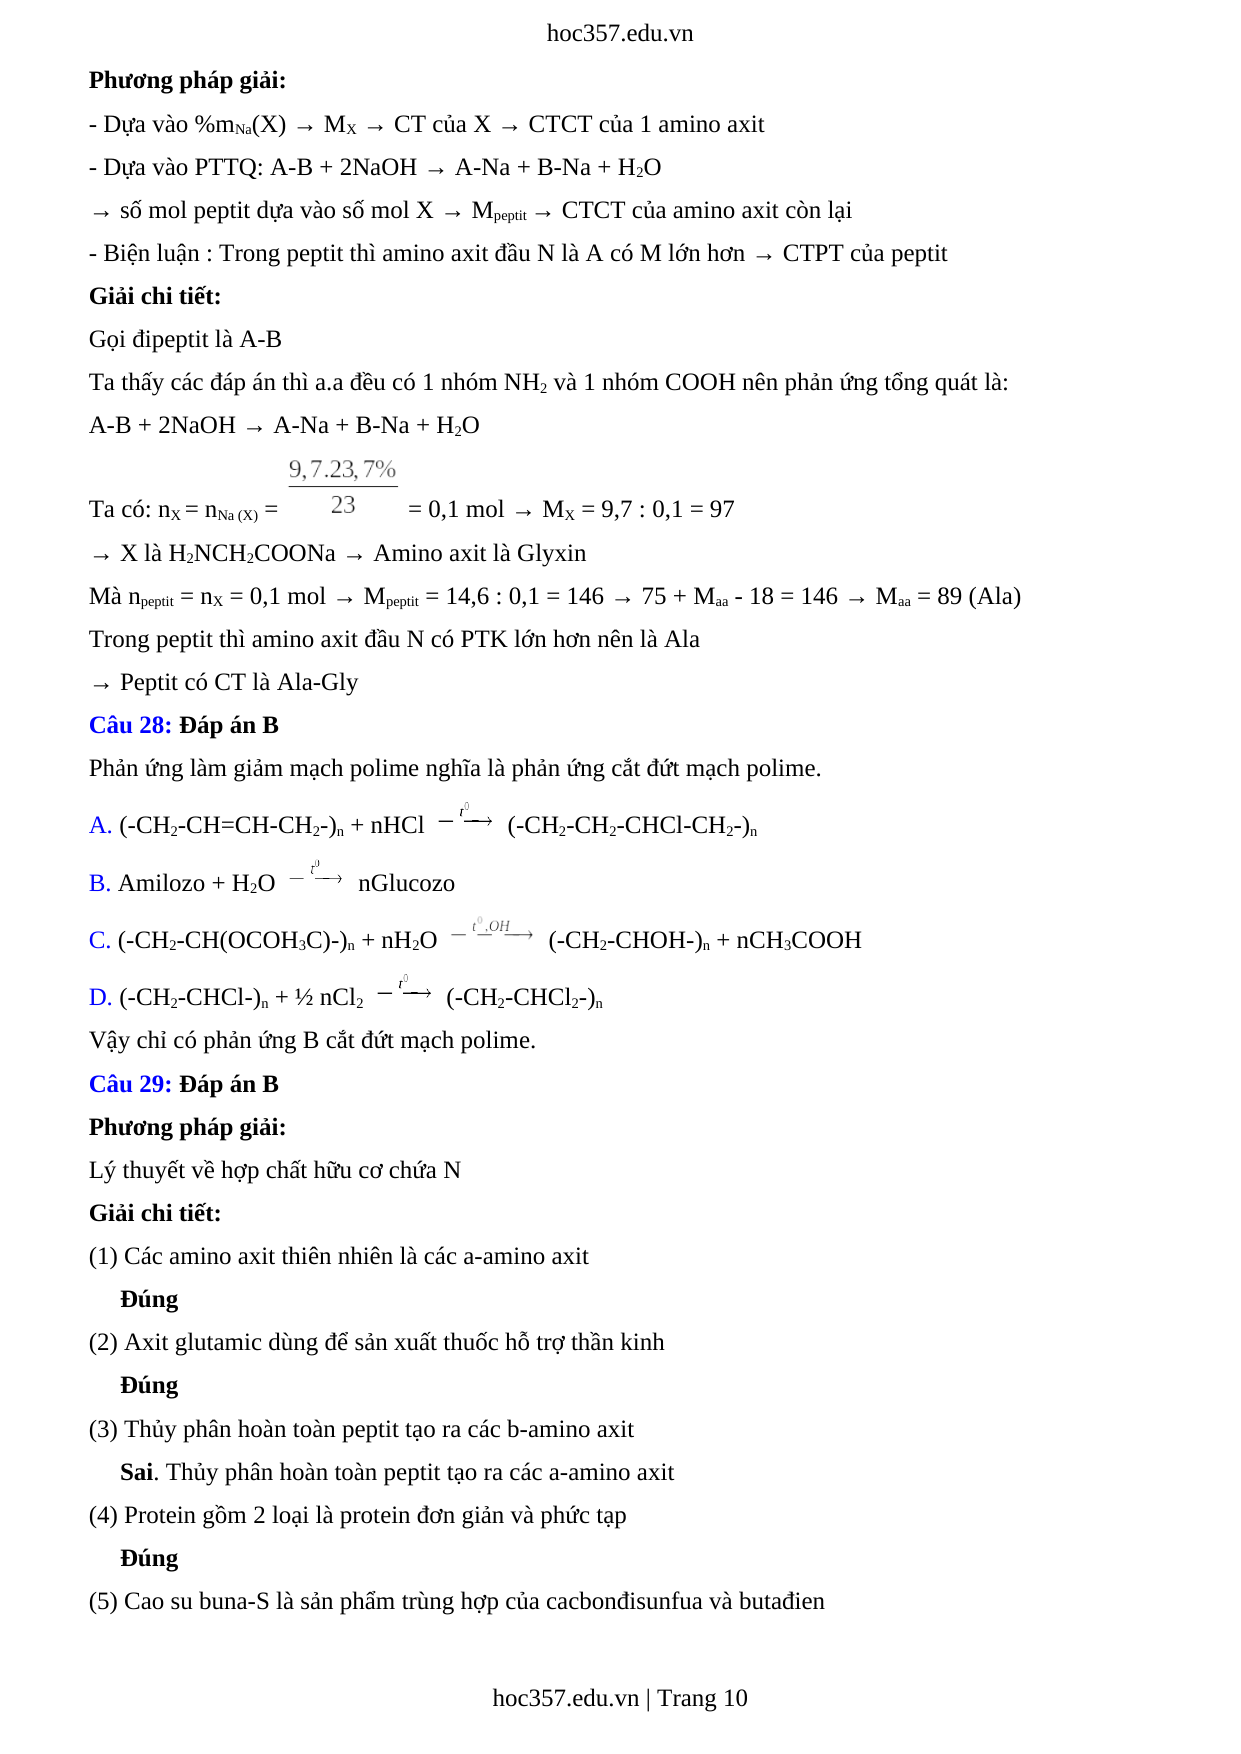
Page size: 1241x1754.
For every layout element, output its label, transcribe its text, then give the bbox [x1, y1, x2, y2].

text Vậy chỉ có phản ứng B cắt đứt mạch polime. [88, 1026, 1152, 1054]
text Lý thuyết về hợp chất hữu cơ chứa N [88, 1155, 1152, 1184]
text Mà npeptit = nX = 0,1 mol → Mpeptit = 14,6 : 0,1 = 146 → 75 + Maa - 18 = 146 → Maa = 89 (Ala) [88, 581, 1152, 609]
text - Dựa vào %mNa(X) → MX → CT của X → CTCT của 1 amino axit [88, 109, 1152, 137]
text Phương pháp giải: [88, 66, 1152, 94]
text Gọi đipeptit là A-B [88, 324, 1152, 353]
text Sai. Thủy phân hoàn toàn peptit tạo ra các a-amino axit [88, 1457, 1152, 1486]
text Ta có: nX = nNa (X) = = 0,1 mol → MX = 9,7 : 0,1 = 97 [88, 454, 1152, 523]
text (3) Thủy phân hoàn toàn peptit tạo ra các b-amino axit [88, 1414, 1152, 1442]
text → X là H2NCH2COONa → Amino axit là Glyxin [88, 538, 1152, 566]
text Đúng [88, 1543, 1152, 1572]
text Phản ứng làm giảm mạch polime nghĩa là phản ứng cắt đứt mạch polime. [88, 753, 1152, 782]
text (5) Cao su buna-S là sản phẩm trùng hợp của cacbonđisunfua và butađien [88, 1586, 1152, 1615]
text Ta thấy các đáp án thì a.a đều có 1 nhóm NH2 và 1 nhóm COOH nên phản ứng tổng quát là: [88, 367, 1152, 396]
text Trong peptit thì amino axit đầu N có PTK lớn hơn nên là Ala [88, 624, 1152, 653]
text (4) Protein gồm 2 loại là protein đơn giản và phức tạp [88, 1500, 1152, 1529]
text Câu 29: Đáp án B [88, 1069, 1152, 1097]
text - Dựa vào PTTQ: A-B + 2NaOH → A-Na + B-Na + H2O [88, 152, 1152, 181]
text B. Amilozo + H2O nGlucozo [88, 854, 1152, 897]
text Đúng [88, 1371, 1152, 1399]
text (2) Axit glutamic dùng để sản xuất thuốc hỗ trợ thần kinh [88, 1327, 1152, 1356]
text (1) Các amino axit thiên nhiên là các a-amino axit [88, 1241, 1152, 1270]
text Giải chi tiết: [88, 281, 1152, 310]
text Giải chi tiết: [88, 1198, 1152, 1227]
text C. (-CH2-CH(OCOH3C)-)n + nH2O (-CH2-CHOH-)n + nCH3COOH [88, 911, 1152, 954]
text → số mol peptit dựa vào số mol X → Mpeptit → CTCT của amino axit còn lại [88, 195, 1152, 224]
text Đúng [88, 1284, 1152, 1313]
text → Peptit có CT là Ala-Gly [88, 667, 1152, 696]
text - Biện luận : Trong peptit thì amino axit đầu N là A có M lớn hơn → CTPT của peptit [88, 238, 1152, 267]
text D. (-CH2-CHCl-)n + ½ nCl2 (-CH2-CHCl2-)n [88, 968, 1152, 1011]
text A-B + 2NaOH → A-Na + B-Na + H2O [88, 411, 1152, 439]
text Câu 28: Đáp án B [88, 710, 1152, 739]
text A. (-CH2-CH=CH-CH2-)n + nHCl (-CH2-CH2-CHCl-CH2-)n [88, 796, 1152, 839]
text Phương pháp giải: [88, 1112, 1152, 1141]
